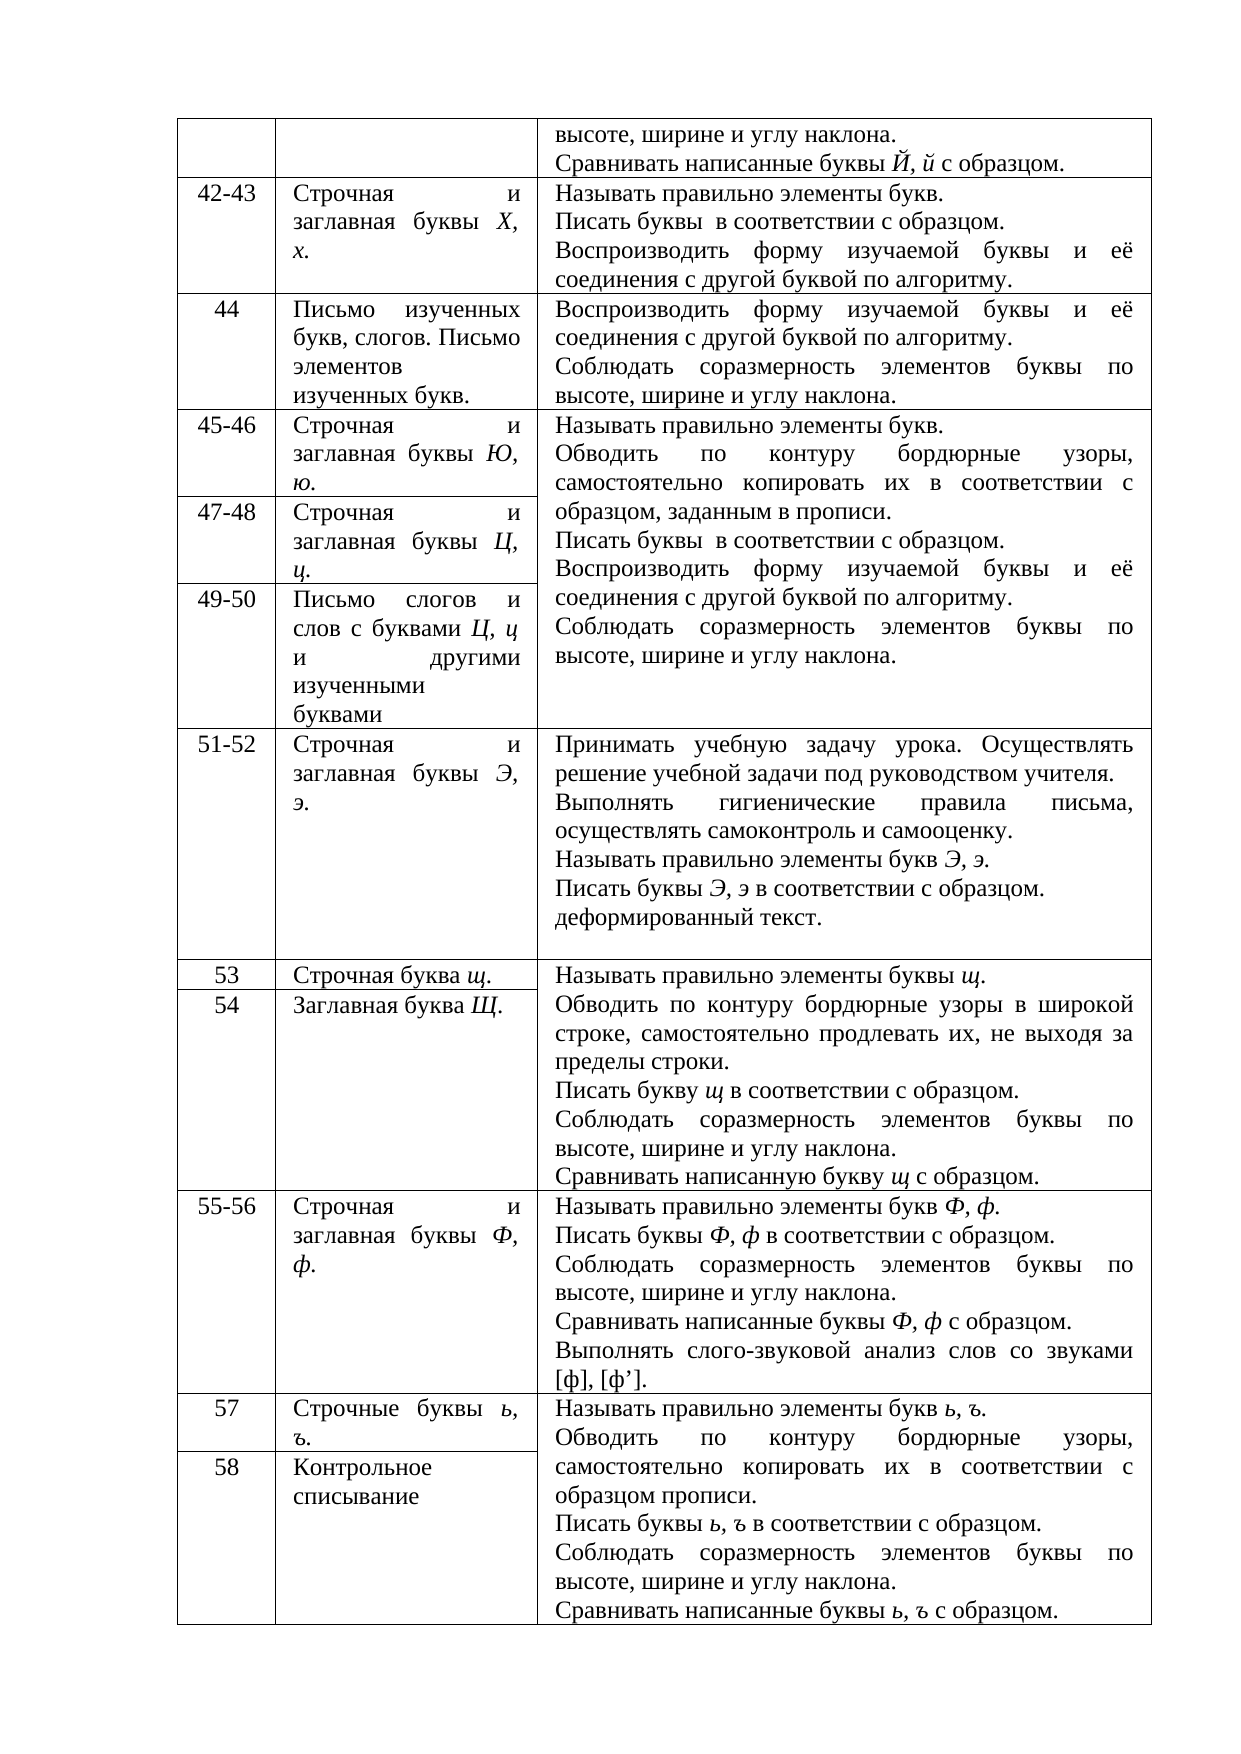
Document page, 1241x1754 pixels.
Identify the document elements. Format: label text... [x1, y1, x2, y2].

table_cell 54 [178, 990, 275, 1190]
table_cell 55-56 [178, 1191, 275, 1392]
table_cell Письмо изученных букв, слогов. Письмо элементов изученных букв. [276, 294, 537, 409]
table_cell 45-46 [178, 410, 275, 496]
table_cell Называть правильно элементы букв ь, ъ. Обводить по контуру бордюрные узоры, самостоятельно копировать их в соответствии с образцом прописи. Писать буквы ь, ъ в соответствии с образцом. Соблюдать соразмерность элементов буквы по высоте, ширине и углу наклона. Сравнивать написанные буквы ь, ъ с образцом. Выполнять слого-звуковой анализ слов с буквами ь, ъ. [538, 1394, 1151, 1623]
table_cell 51-52 [178, 729, 275, 959]
table_cell Письмо слогов и слов с буквами Ц, ц и другими изученными буквами [276, 584, 537, 728]
table_cell 44 [178, 294, 275, 409]
table_cell 42-43 [178, 178, 275, 293]
table_cell Принимать учебную задачу урока. Осуществлять решение учебной задачи под руководством учителя. Выполнять гигиенические правила письма, осуществлять самоконтроль и самооценку. Называть правильно элементы букв Э, э. Писать буквы Э, э в соответствии с образцом. деформированный текст. [538, 729, 1151, 959]
table_cell Строчная и заглавная буквы Ц, ц. [276, 497, 537, 583]
table_cell 49-50 [178, 584, 275, 728]
table_cell Строчная и заглавная буквы Х, х. [276, 178, 537, 293]
table_cell Называть правильно элементы букв Ф, ф. Писать буквы Ф, ф в соответствии с образцом. Соблюдать соразмерность элементов буквы по высоте, ширине и углу наклона. Сравнивать написанные буквы Ф, ф с образцом. Выполнять слого-звуковой анализ слов со звуками [ф], [ф’]. [538, 1191, 1151, 1392]
table_cell 47-48 [178, 497, 275, 583]
table_cell Воспроизводить форму изучаемой буквы и её соединения с другой буквой по алгоритму. Соблюдать соразмерность элементов буквы по высоте, ширине и углу наклона. [538, 294, 1151, 409]
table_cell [276, 119, 537, 177]
table_cell 57 [178, 1394, 275, 1451]
table_cell 41 [178, 119, 275, 177]
table_cell Строчная буква щ. [276, 960, 537, 989]
table_cell Строчная и заглавная буквы Ф, ф. [276, 1191, 537, 1392]
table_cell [538, 119, 1151, 177]
table_cell Заглавная буква Щ. [276, 990, 537, 1190]
table_cell 58 [178, 1452, 275, 1623]
table_cell Строчные буквы ь, ъ. [276, 1394, 537, 1451]
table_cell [276, 1452, 537, 1623]
table_cell Называть правильно элементы букв. Обводить по контуру бордюрные узоры, самостоятельно копировать их в соответствии с образцом, заданным в прописи. Писать буквы в соответствии с образцом. Воспроизводить форму изучаемой буквы и её соединения с другой буквой по алгоритму. Соблюдать соразмерность элементов буквы по высоте, ширине и углу наклона. [538, 410, 1151, 728]
table_cell Строчная и заглавная буквы Ю, ю. [276, 410, 537, 496]
table_cell Называть правильно элементы буквы щ. Обводить по контуру бордюрные узоры в широкой строке, самостоятельно продлевать их, не выходя за пределы строки. Писать букву щ в соответствии с образцом. Соблюдать соразмерность элементов буквы по высоте, ширине и углу наклона. Сравнивать написанную букву щ с образцом. [538, 960, 1151, 1190]
table_cell Называть правильно элементы букв. Писать буквы в соответствии с образцом. Воспроизводить форму изучаемой буквы и её соединения с другой буквой по алгоритму. [538, 178, 1151, 293]
table_cell 53 [178, 960, 275, 989]
table_cell Строчная и заглавная буквы Э, э. [276, 729, 537, 959]
